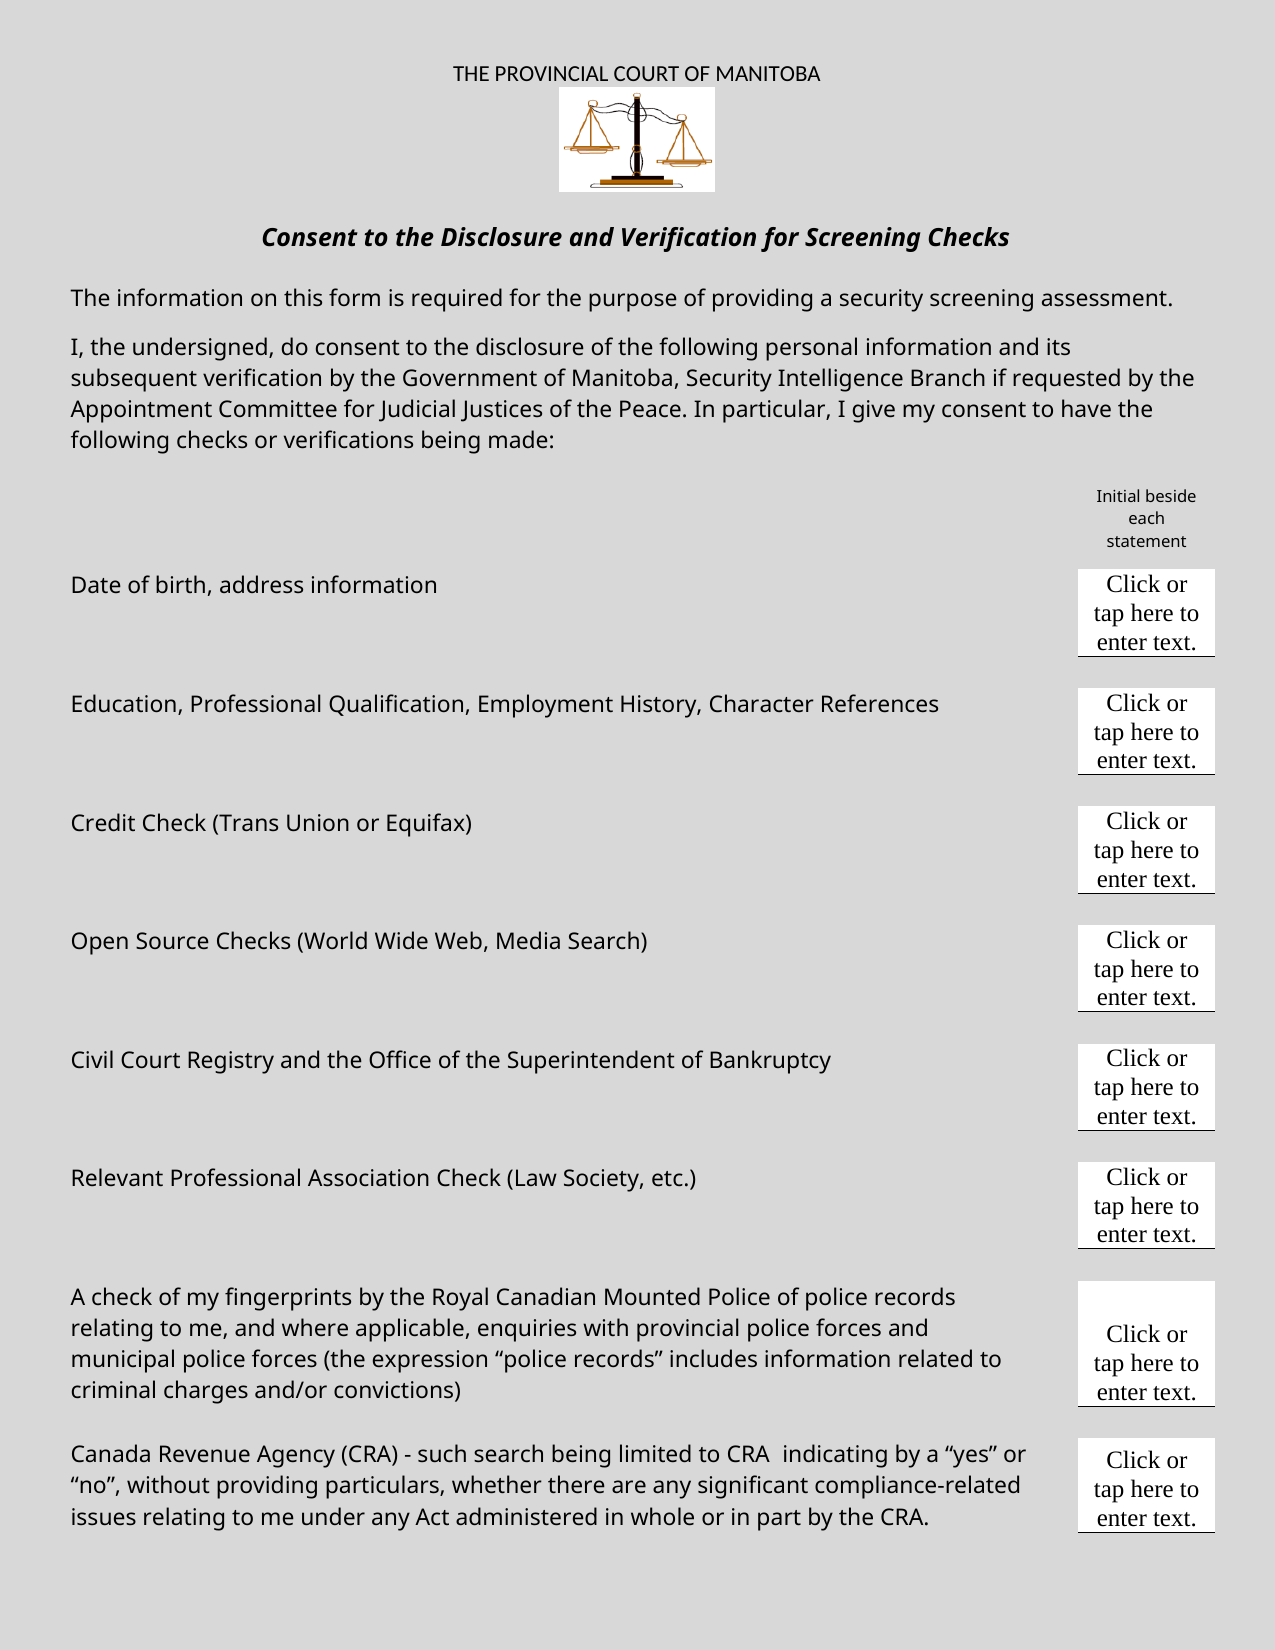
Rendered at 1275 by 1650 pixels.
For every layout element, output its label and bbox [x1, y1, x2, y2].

picture [559, 87, 715, 192]
